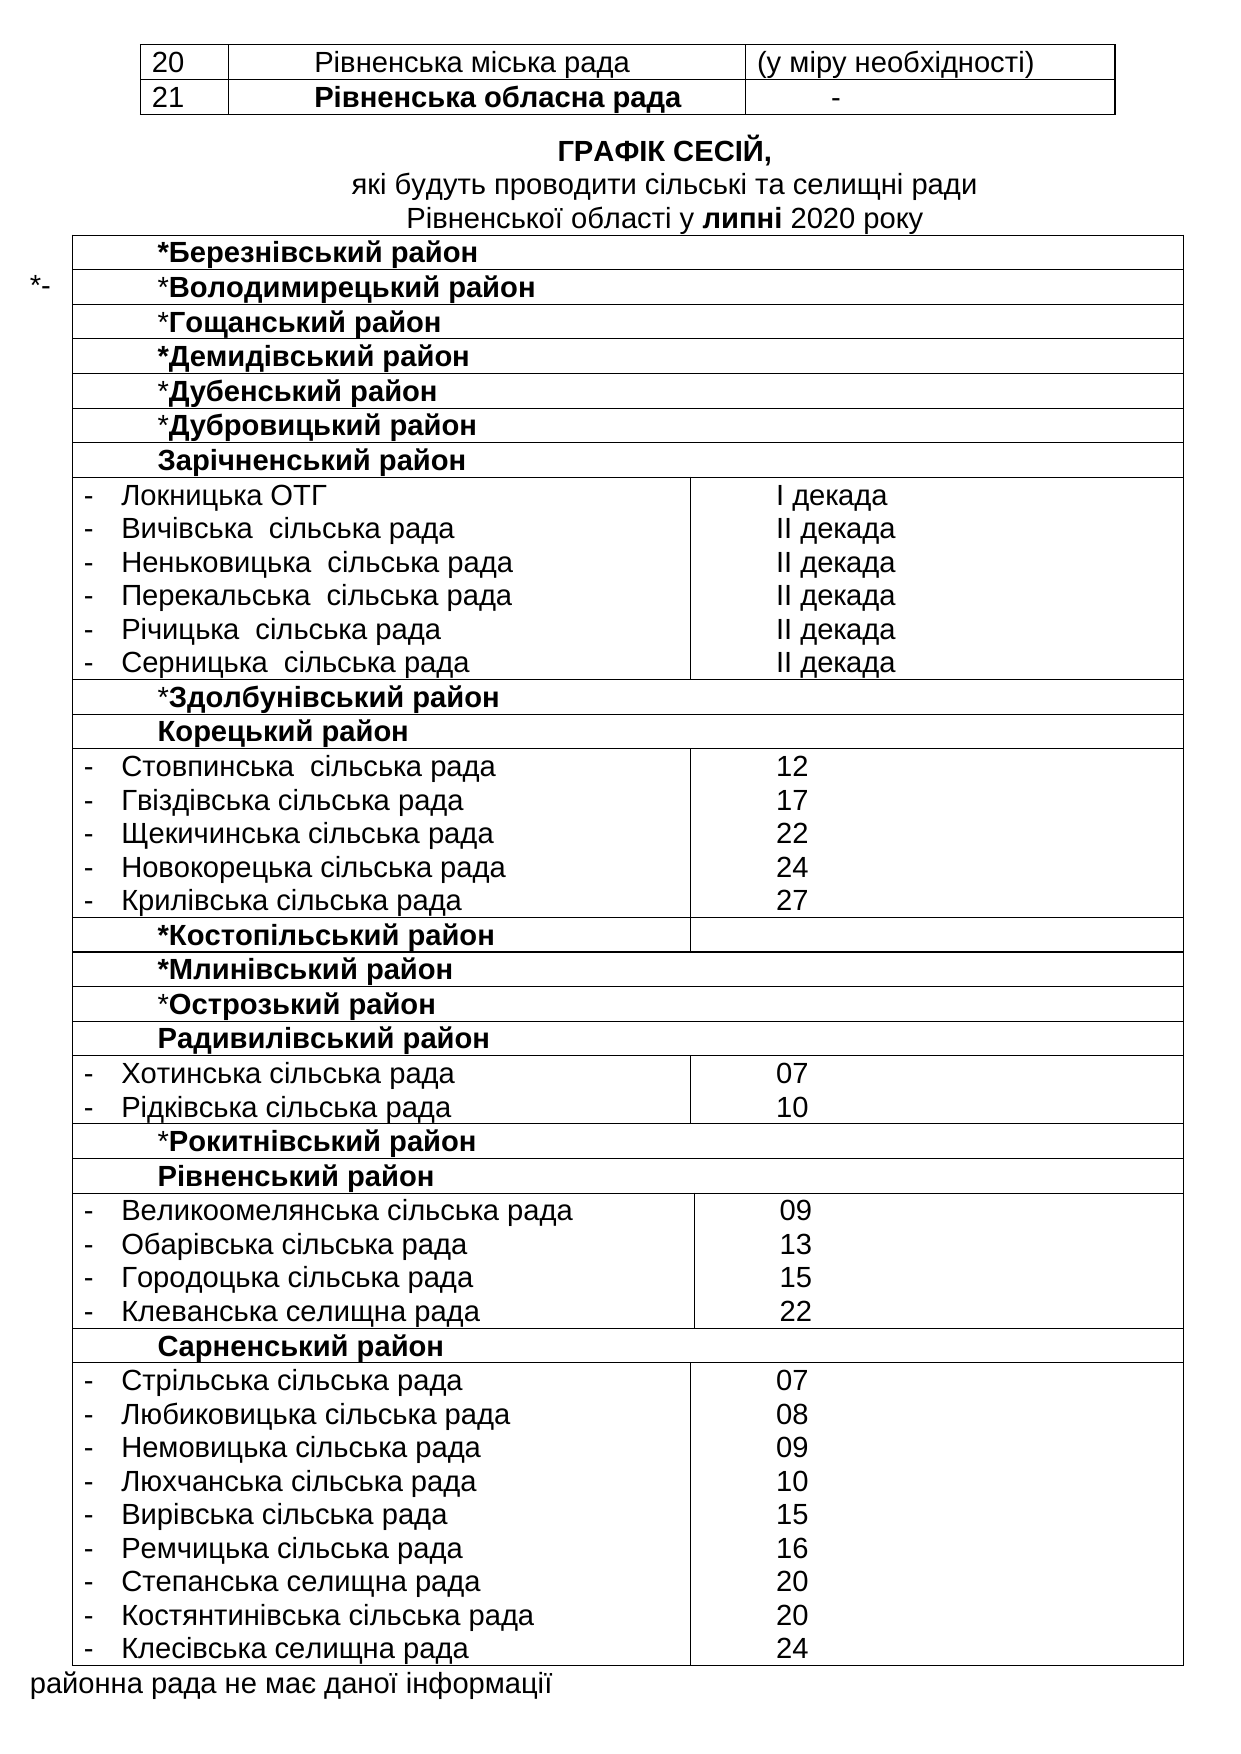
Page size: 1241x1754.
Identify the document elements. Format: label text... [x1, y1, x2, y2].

table_cell Корецький район [73, 715, 1183, 748]
table_cell Радивилівський район [73, 1022, 1183, 1055]
table_cell Рівненський район [73, 1159, 1183, 1192]
table_cell *Гощанський район [73, 305, 1183, 338]
table_cell 21 [141, 80, 228, 113]
table_cell *Млинівський район [73, 953, 1183, 986]
table_cell (у міру необхідності) [746, 45, 1114, 79]
table_cell Великоомелянська сільська рада Обарівська сільська рада Городоцька сільська рада Клеванська селищна рада [73, 1194, 694, 1328]
table_cell Хотинська сільська рада Рідківська сільська рада [73, 1056, 690, 1123]
table_cell *Дубровицький район [73, 409, 1183, 442]
table_cell 07 08 09 10 15 16 20 20 24 [691, 1363, 1183, 1665]
table_cell *Володимирецький район [73, 270, 1183, 304]
text ГРАФІК СЕСІЙ, [29, 134, 1226, 167]
table_cell *Острозький район [73, 987, 1183, 1021]
table_cell 12 17 22 24 27 [691, 749, 1183, 917]
table_cell Зарічненський район [73, 443, 1183, 477]
table_cell Рівненська міська рада [229, 45, 745, 79]
table_cell Рівненська обласна рада [229, 80, 745, 113]
table_cell І декада ІІ декада ІІ декада ІІ декада ІІ декада ІІ декада [691, 478, 1183, 679]
table_cell [691, 918, 1183, 951]
text *- районна рада не має даної інформації [29, 234, 1226, 1700]
table_cell *Дубенський район [73, 374, 1183, 407]
table_cell Локницька ОТГ Вичівська сільська рада Неньковицька сільська рада Перекальська сільська рада Річицька сільська рада Серницька сільська рада [73, 478, 690, 679]
table_header *Березнівський район [73, 236, 1183, 269]
table_cell *Демидівський район [73, 339, 1183, 373]
table_cell 07 10 [691, 1056, 1183, 1123]
table_cell *Костопільський район [73, 918, 690, 951]
table_cell Сарненський район [73, 1329, 1183, 1362]
table_cell - [746, 80, 1114, 113]
table_cell *Рокитнівський район [73, 1124, 1183, 1158]
table_cell *Здолбунівський район [73, 680, 1183, 713]
table_cell Стрільська сільська рада Любиковицька сільська рада Немовицька сільська рада Люхчанська сільська рада Вирівська сільська рада Ремчицька сільська рада Степанська селищна рада Костянтинівська сільська рада Клесівська селищна рада [73, 1363, 690, 1665]
table_cell 09 13 15 22 [695, 1194, 1183, 1328]
table_cell Стовпинська сільська рада Гвіздівська сільська рада Щекичинська сільська рада Новокорецька сільська рада Крилівська сільська рада [73, 749, 690, 917]
text Рівненської області у липні 2020 року [29, 201, 1226, 234]
text які будуть проводити сільські та селищні ради [29, 167, 1226, 201]
table_cell 20 [141, 45, 228, 79]
